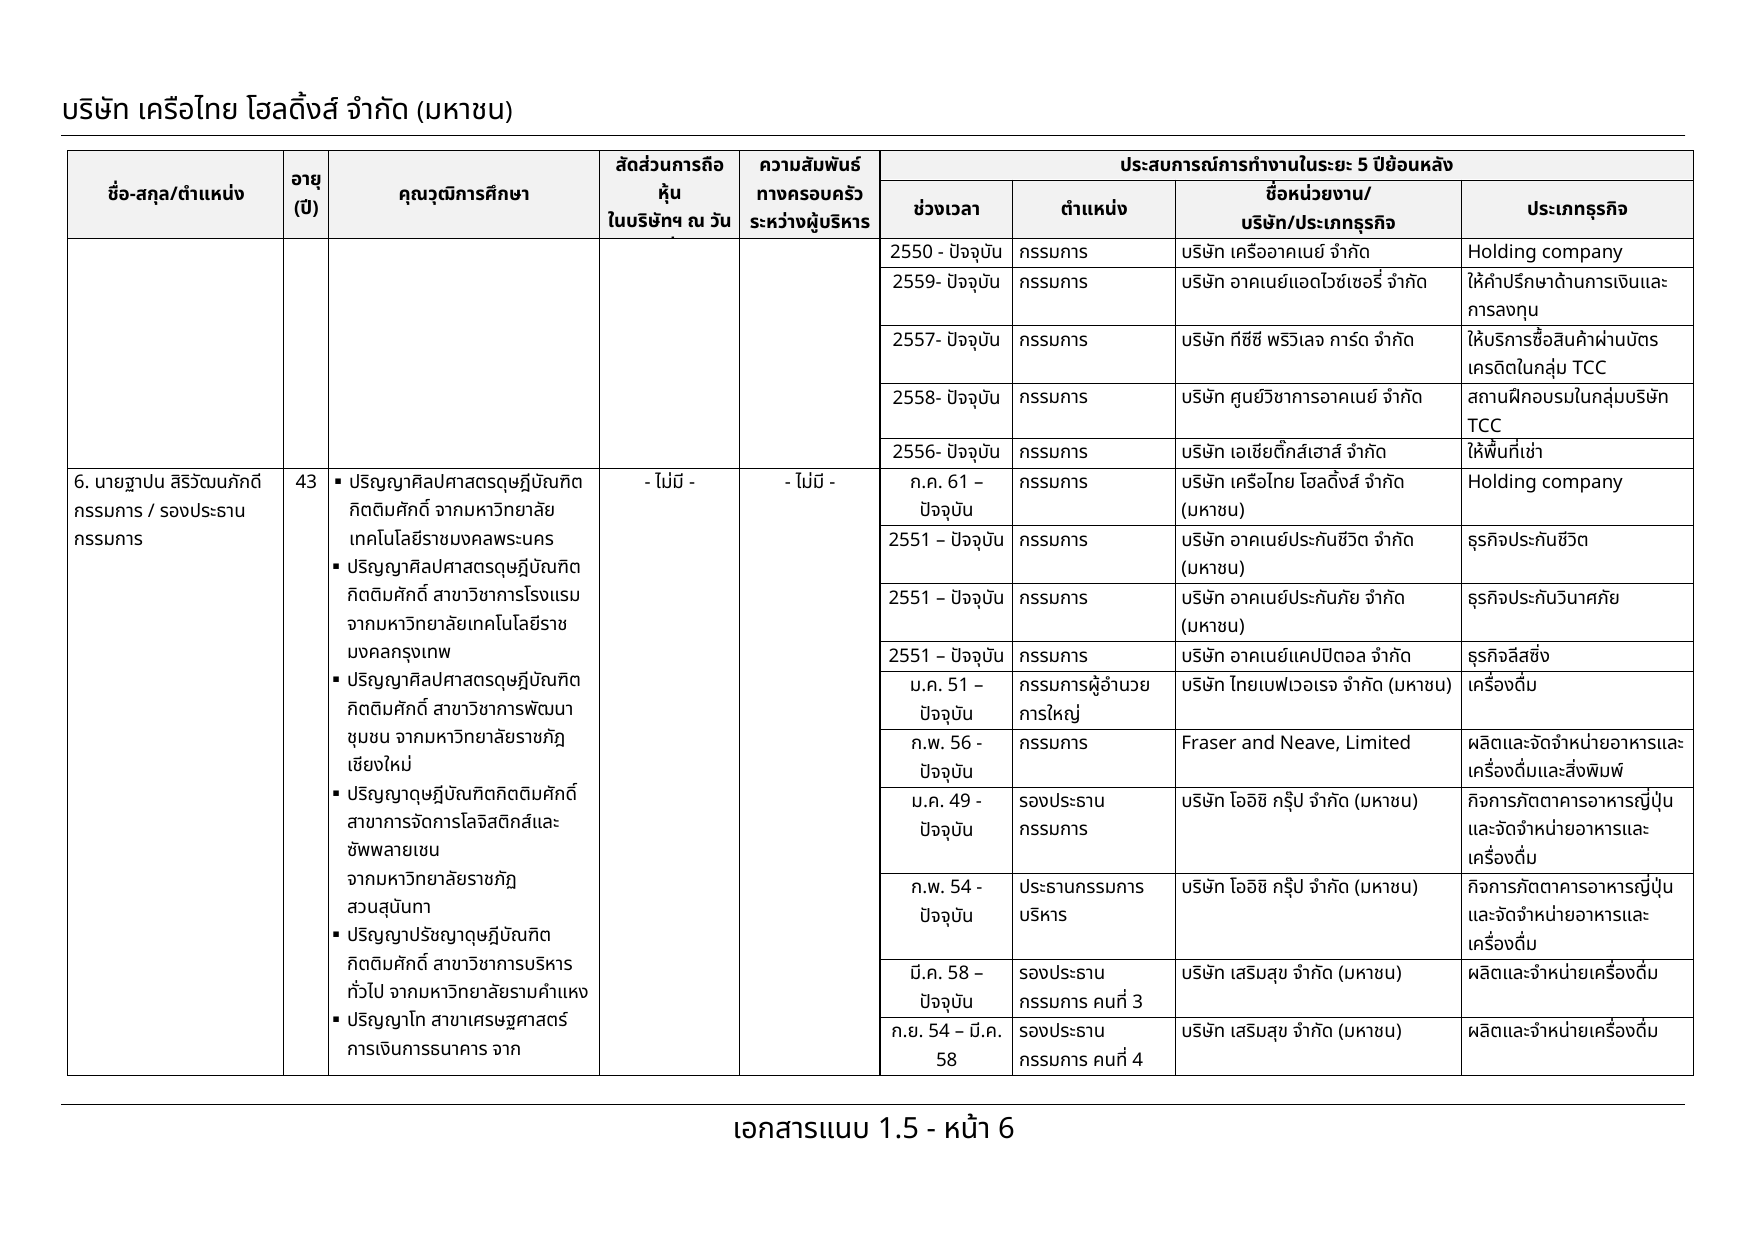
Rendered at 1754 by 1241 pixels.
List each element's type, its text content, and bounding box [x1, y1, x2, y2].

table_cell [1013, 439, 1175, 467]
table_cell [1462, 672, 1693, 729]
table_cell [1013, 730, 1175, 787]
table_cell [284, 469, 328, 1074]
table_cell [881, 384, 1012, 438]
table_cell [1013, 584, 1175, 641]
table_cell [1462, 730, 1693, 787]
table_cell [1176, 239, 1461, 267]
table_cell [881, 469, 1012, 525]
table_header ประสบการณ์การทำงานในระยะ 5 ปีย้อนหลัง [881, 151, 1693, 179]
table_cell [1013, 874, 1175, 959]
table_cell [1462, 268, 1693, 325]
table_header ความสัมพันธ์ ทางครอบครัวระหว่างผู้บริหาร [740, 151, 879, 238]
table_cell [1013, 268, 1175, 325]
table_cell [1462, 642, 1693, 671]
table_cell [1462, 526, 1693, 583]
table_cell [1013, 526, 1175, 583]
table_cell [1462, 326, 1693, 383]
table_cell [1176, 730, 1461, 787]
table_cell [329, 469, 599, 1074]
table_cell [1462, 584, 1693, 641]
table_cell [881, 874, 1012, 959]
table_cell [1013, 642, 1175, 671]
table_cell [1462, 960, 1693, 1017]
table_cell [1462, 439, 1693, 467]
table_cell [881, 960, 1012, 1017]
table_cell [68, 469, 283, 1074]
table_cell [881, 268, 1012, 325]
table_cell ช่วงเวลา [881, 181, 1012, 238]
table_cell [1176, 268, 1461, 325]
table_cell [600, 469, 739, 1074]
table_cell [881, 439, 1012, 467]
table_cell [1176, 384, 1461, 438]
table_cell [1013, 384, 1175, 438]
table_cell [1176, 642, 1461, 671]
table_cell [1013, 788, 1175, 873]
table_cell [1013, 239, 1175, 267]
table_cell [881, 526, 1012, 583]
table_header สัดส่วนการถือหุ้น ในบริษัทฯ ณ วันที่ 19 กรกฎาคม 2561 [600, 151, 739, 238]
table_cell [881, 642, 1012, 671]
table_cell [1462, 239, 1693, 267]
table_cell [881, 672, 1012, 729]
table_cell ประเภทธุรกิจ [1462, 181, 1693, 238]
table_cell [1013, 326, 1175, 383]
table_header อายุ (ปี) [284, 151, 328, 238]
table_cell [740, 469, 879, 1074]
table_cell ตำแหน่ง [1013, 181, 1175, 238]
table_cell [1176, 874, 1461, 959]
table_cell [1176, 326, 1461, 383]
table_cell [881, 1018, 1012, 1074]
table_cell ชื่อหน่วยงาน/ บริษัท/ประเภทธุรกิจ [1176, 181, 1461, 238]
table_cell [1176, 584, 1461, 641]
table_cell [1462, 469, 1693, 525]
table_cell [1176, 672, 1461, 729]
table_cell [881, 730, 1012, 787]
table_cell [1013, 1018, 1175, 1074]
table_header คุณวุฒิการศึกษา [329, 151, 599, 238]
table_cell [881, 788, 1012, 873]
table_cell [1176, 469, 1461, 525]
table_header ชื่อ-สกุล/ตำแหน่ง [68, 151, 283, 238]
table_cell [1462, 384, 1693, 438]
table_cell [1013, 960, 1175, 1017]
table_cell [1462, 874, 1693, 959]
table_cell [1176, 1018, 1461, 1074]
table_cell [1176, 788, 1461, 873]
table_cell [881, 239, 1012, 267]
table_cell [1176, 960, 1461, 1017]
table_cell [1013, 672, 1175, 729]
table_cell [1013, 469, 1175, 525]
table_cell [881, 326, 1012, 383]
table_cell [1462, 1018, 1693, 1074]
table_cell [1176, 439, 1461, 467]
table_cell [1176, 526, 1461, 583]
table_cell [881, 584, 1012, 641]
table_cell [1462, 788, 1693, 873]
